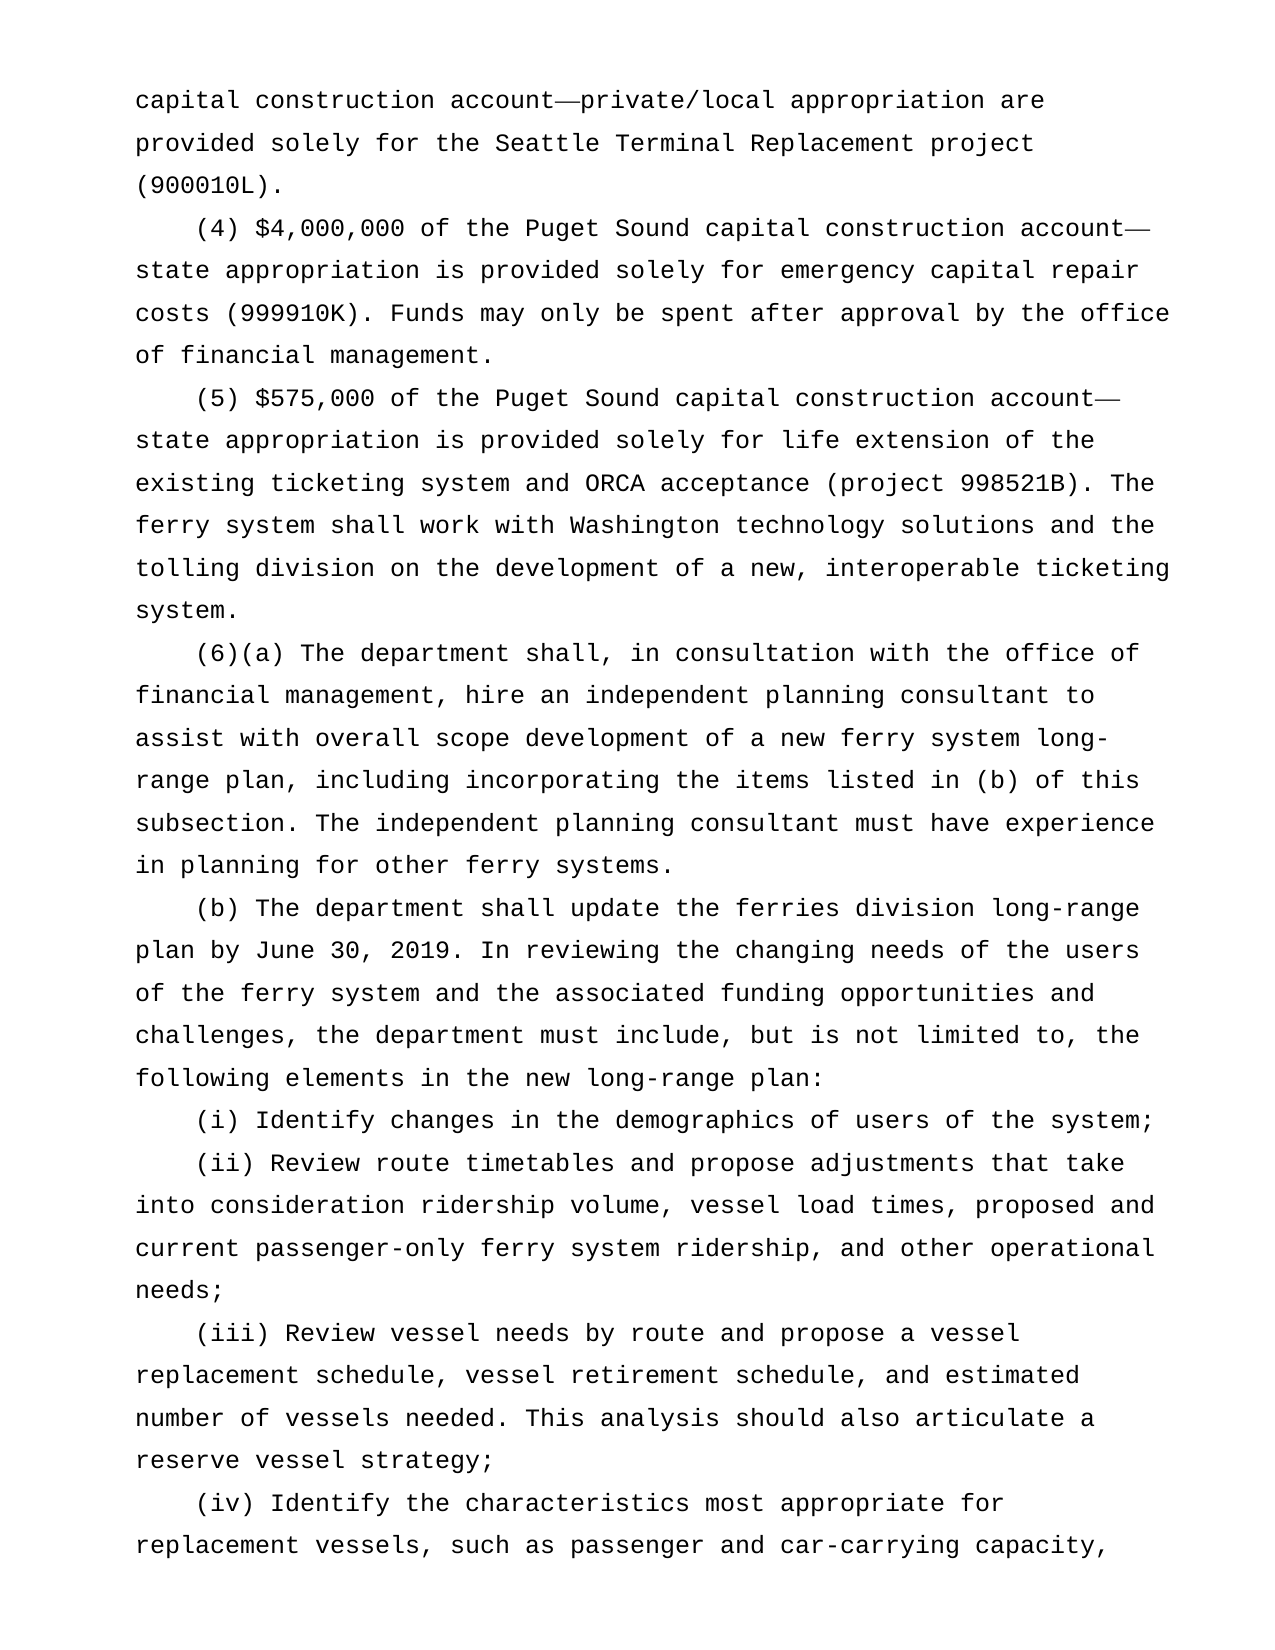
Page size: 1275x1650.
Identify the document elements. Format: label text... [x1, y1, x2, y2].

text (iii) Review vessel needs by route and propose a vessel replacement schedule, vessel retirement schedule, and estimated number of vessels needed. This analysis should also articulate a reserve vessel strategy; [135, 1307, 1170, 1477]
text (6)(a) The department shall, in consultation with the office of financial management, hire an independent planning consultant to assist with overall scope development of a new ferry system long-range plan, including incorporating the items listed in (b) of this subsection. The independent planning consultant must have experience in planning for other ferry systems. [135, 627, 1170, 882]
text (4) $4,000,000 of the Puget Sound capital construction account—state appropriation is provided solely for emergency capital repair costs (999910K). Funds may only be spent after approval by the office of financial management. [135, 202, 1170, 372]
text (ii) Review route timetables and propose adjustments that take into consideration ridership volume, vessel load times, proposed and current passenger-only ferry system ridership, and other operational needs; [135, 1137, 1170, 1307]
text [135, 75, 1170, 202]
text (i) Identify changes in the demographics of users of the system; [135, 1095, 1170, 1137]
text (b) The department shall update the ferries division long-range plan by June 30, 2019. In reviewing the changing needs of the users of the ferry system and the associated funding opportunities and challenges, the department must include, but is not limited to, the following elements in the new long-range plan: [135, 882, 1170, 1095]
text (5) $575,000 of the Puget Sound capital construction account—state appropriation is provided solely for life extension of the existing ticketing system and ORCA acceptance (project 998521B). The ferry system shall work with Washington technology solutions and the tolling division on the development of a new, interoperable ticketing system. [135, 372, 1170, 627]
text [135, 1477, 1170, 1562]
